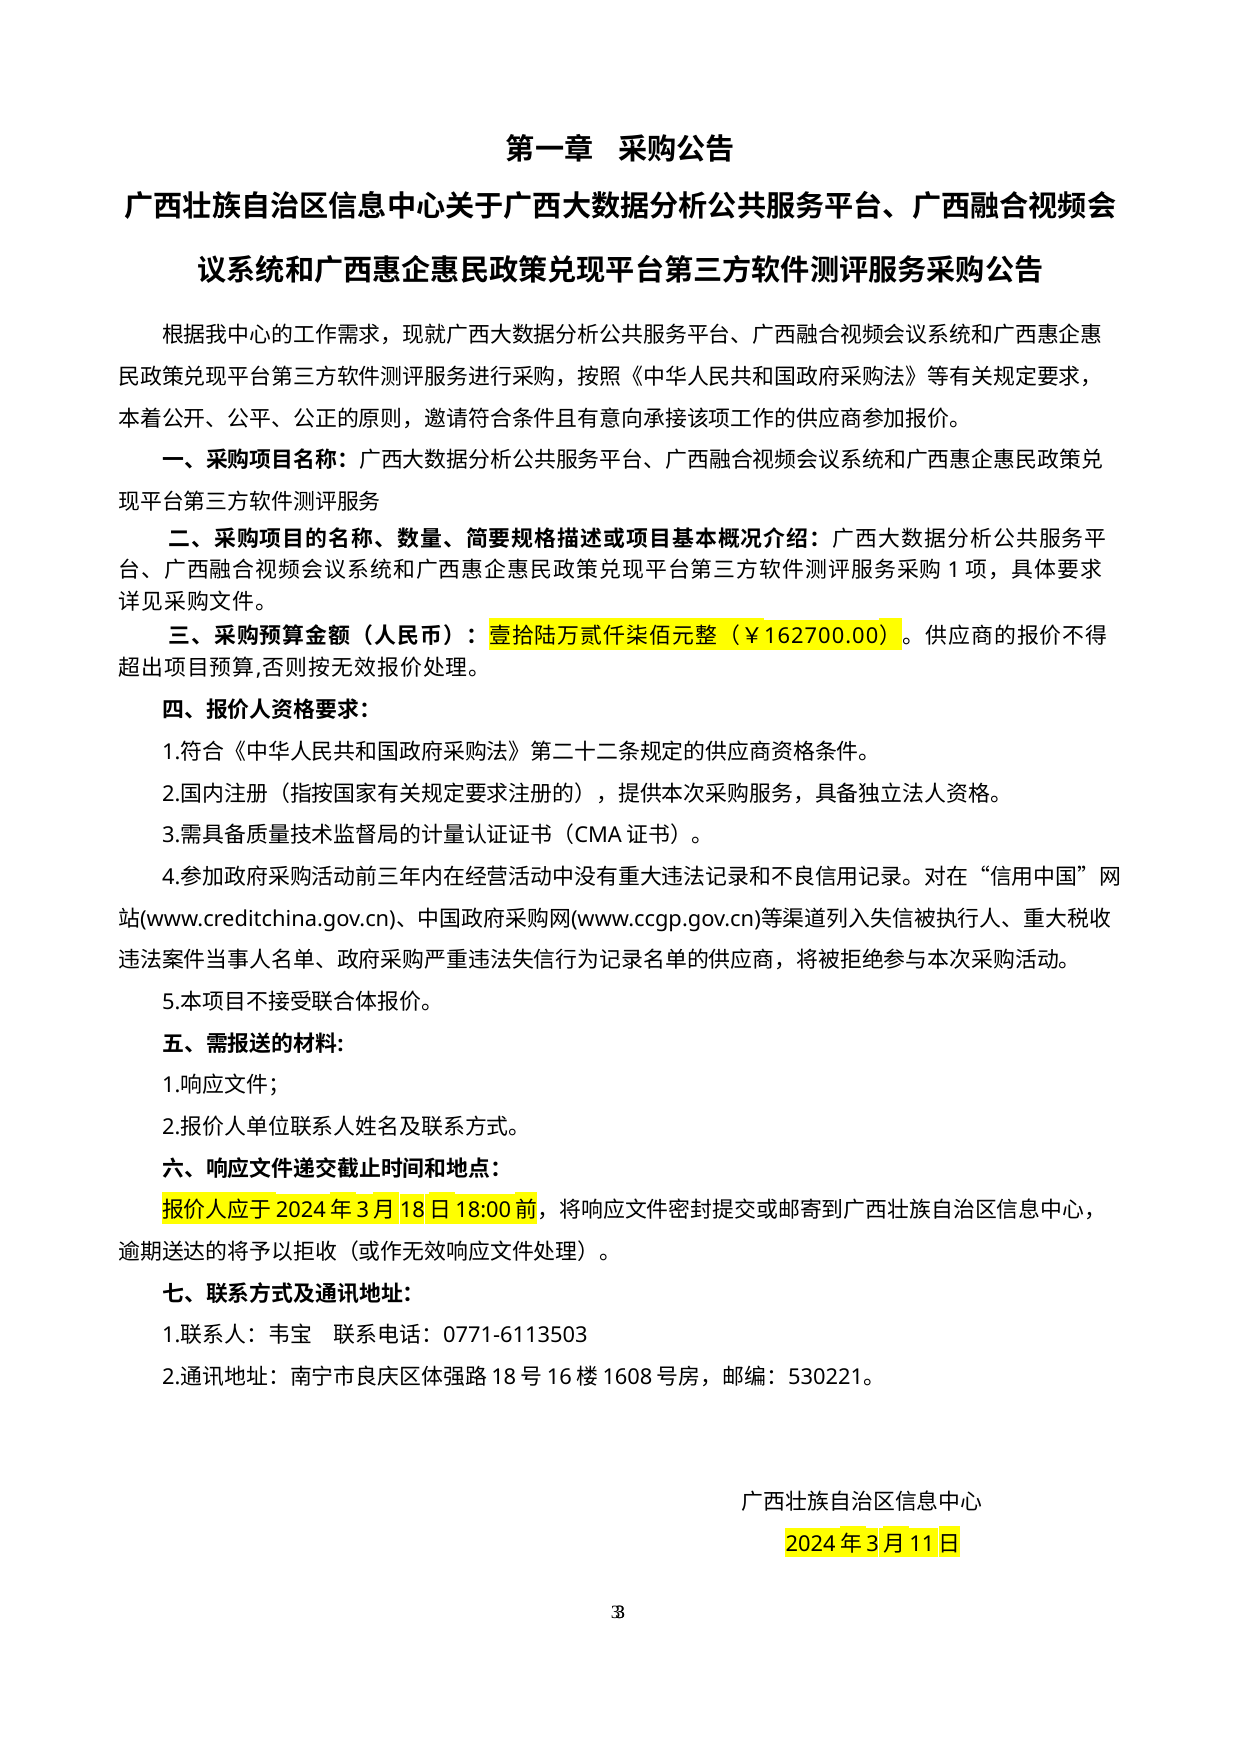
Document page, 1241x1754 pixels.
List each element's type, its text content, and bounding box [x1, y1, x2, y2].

text 1.响应文件； [118, 1059, 1122, 1101]
list 采购公告 [118, 118, 1122, 170]
text 2.通讯地址：南宁市良庆区体强路18号16楼1608号房，邮编：530221。 [118, 1351, 1122, 1393]
text 四、报价人资格要求： [118, 684, 1122, 726]
text 二、采购项目的名称、数量、简要规格描述或项目基本概况介绍：广西大数据分析公共服务平台、广西融合视频会议系统和广西惠企惠民政策兑现平台第三方软件测评服务采购1项，具体要求详见采购文件。 [118, 521, 1122, 616]
text 五、需报送的材料: [118, 1018, 1122, 1059]
text 5.本项目不接受联合体报价。 [118, 976, 1122, 1018]
text 六、响应文件递交截止时间和地点： [118, 1143, 1122, 1184]
text 4.参加政府采购活动前三年内在经营活动中没有重大违法记录和不良信用记录。对在“信用中国”网站(www.creditchina.gov.cn)、中国政府采购网(www.ccgp.gov.cn)等渠道列入失信被执行人、重大税收违法案件当事人名单、政府采购严重违法失信行为记录名单的供应商，将被拒绝参与本次采购活动。 [118, 851, 1122, 976]
text 3.需具备质量技术监督局的计量认证证书（CMA证书）。 [118, 809, 1122, 851]
text 1.符合《中华人民共和国政府采购法》第二十二条规定的供应商资格条件。 [118, 726, 1122, 768]
text 三、采购预算金额（人民币）：壹拾陆万贰仟柒佰元整（￥162700.00）。供应商的报价不得超出项目预算,否则按无效报价处理。 [118, 618, 1122, 682]
text 2.国内注册（指按国家有关规定要求注册的），提供本次采购服务，具备独立法人资格。 [118, 768, 1122, 809]
text 报价人应于2024年3月18日18:00前，将响应文件密封提交或邮寄到广西壮族自治区信息中心，逾期送达的将予以拒收（或作无效响应文件处理）。 [118, 1184, 1122, 1268]
text 广西壮族自治区信息中心关于广西大数据分析公共服务平台、广西融合视频会议系统和广西惠企惠民政策兑现平台第三方软件测评服务采购公告 [118, 183, 1122, 288]
text 根据我中心的工作需求，现就广西大数据分析公共服务平台、广西融合视频会议系统和广西惠企惠民政策兑现平台第三方软件测评服务进行采购，按照《中华人民共和国政府采购法》等有关规定要求，本着公开、公平、公正的原则，邀请符合条件且有意向承接该项工作的供应商参加报价。 [118, 309, 1122, 434]
text 七、联系方式及通讯地址： [118, 1268, 1122, 1309]
text 2024年3月11日 [118, 1518, 1122, 1559]
text 1.联系人：韦宝 联系电话：0771-6113503 [118, 1309, 1122, 1351]
text 广西壮族自治区信息中心 [118, 1476, 1122, 1518]
text 2.报价人单位联系人姓名及联系方式。 [118, 1101, 1122, 1143]
text 一、采购项目名称：广西大数据分析公共服务平台、广西融合视频会议系统和广西惠企惠民政策兑现平台第三方软件测评服务 [118, 434, 1122, 518]
